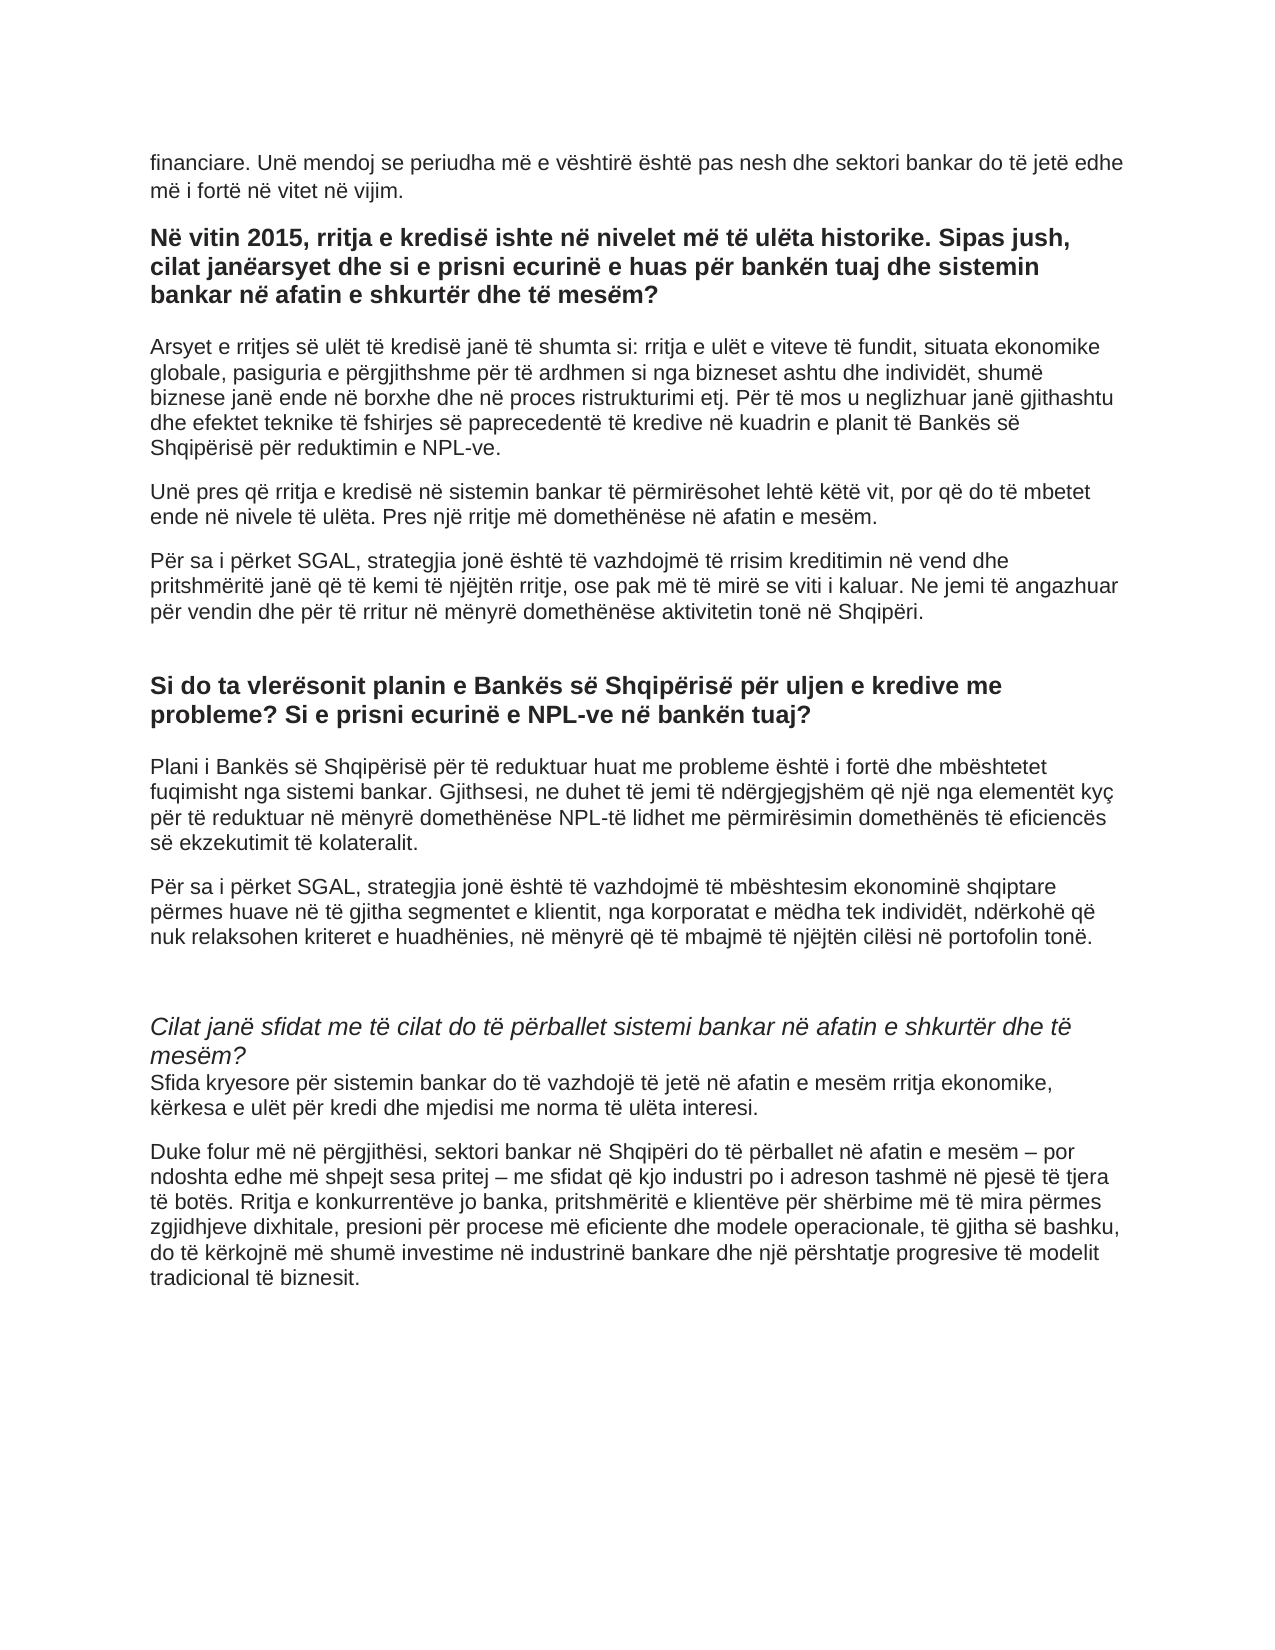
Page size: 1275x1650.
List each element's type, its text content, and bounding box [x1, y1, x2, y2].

text Për sa i përket SGAL, strategjia jonë është të vazhdojmë të mbështesim ekonominë shqiptare përmes huave në të gjitha segmentet e klientit, nga korporatat e mëdha tek individët, ndërkohë që nuk relaksohen kriteret e huadhënies, në mënyrë që të mbajmë të njëjtën cilësi në portofolin tonë. [150, 873, 1125, 949]
text Cilat janë sfidat me të cilat do të përballet sistemi bankar në afatin e shkurtër dhe të mesëm? [150, 1012, 1125, 1069]
text Plani i Bankës së Shqipërisë për të reduktuar huat me probleme është i fortë dhe mbështetet fuqimisht nga sistemi bankar. Gjithsesi, ne duhet të jemi të ndërgjegjshëm që një nga elementët kyç për të reduktuar në mënyrë domethënëse NPL-të lidhet me përmirësimin domethënës të eficiencës së ekzekutimit të kolateralit. [150, 754, 1125, 855]
text Arsyet e rritjes së ulët të kredisë janë të shumta si: rritja e ulët e viteve të fundit, situata ekonomike globale, pasiguria e përgjithshme për të ardhmen si nga bizneset ashtu dhe individët, shumë biznese janë ende në borxhe dhe në proces ristrukturimi etj. Për të mos u neglizhuar janë gjithashtu dhe efektet teknike të fshirjes së paprecedentë të kredive në kuadrin e planit të Bankës së Shqipërisë për reduktimin e NPL-ve. [150, 334, 1125, 460]
text Në vitin 2015, rritja e kredisë ishte në nivelet më të ulëta historike. Sipas jush, cilat janëarsyet dhe si e prisni ecurinë e huas për bankën tuaj dhe sistemin bankar në afatin e shkurtër dhe të mesëm? [150, 223, 1125, 309]
text Duke folur më në përgjithësi, sektori bankar në Shqipëri do të përballet në afatin e mesëm – por ndoshta edhe më shpejt sesa pritej – me sfidat që kjo industri po i adreson tashmë në pjesë të tjera të botës. Rritja e konkurrentëve jo banka, pritshmëritë e klientëve për shërbime më të mira përmes zgjidhjeve dixhitale, presioni për procese më eficiente dhe modele operacionale, të gjitha së bashku, do të kërkojnë më shumë investime në industrinë bankare dhe një përshtatje progresive të modelit tradicional të biznesit. [150, 1138, 1125, 1290]
text Sfida kryesore për sistemin bankar do të vazhdojë të jetë në afatin e mesëm rritja ekonomike, kërkesa e ulët për kredi dhe mjedisi me norma të ulëta interesi. [150, 1069, 1125, 1120]
text Si do ta vlerësonit planin e Bankës së Shqipërisë për uljen e kredive me probleme? Si e prisni ecurinë e NPL-ve në bankën tuaj? [150, 671, 1125, 729]
text Unë pres që rritja e kredisë në sistemin bankar të përmirësohet lehtë këtë vit, por që do të mbetet ende në nivele të ulëta. Pres një rritje më domethënëse në afatin e mesëm. [150, 479, 1125, 529]
text Për sa i përket SGAL, strategjia jonë është të vazhdojmë të rrisim kreditimin në vend dhe pritshmëritë janë që të kemi të njëjtën rritje, ose pak më të mirë se viti i kaluar. Ne jemi të angazhuar për vendin dhe për të rritur në mënyrë domethënëse aktivitetin tonë në Shqipëri. [150, 548, 1125, 624]
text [150, 150, 1125, 204]
